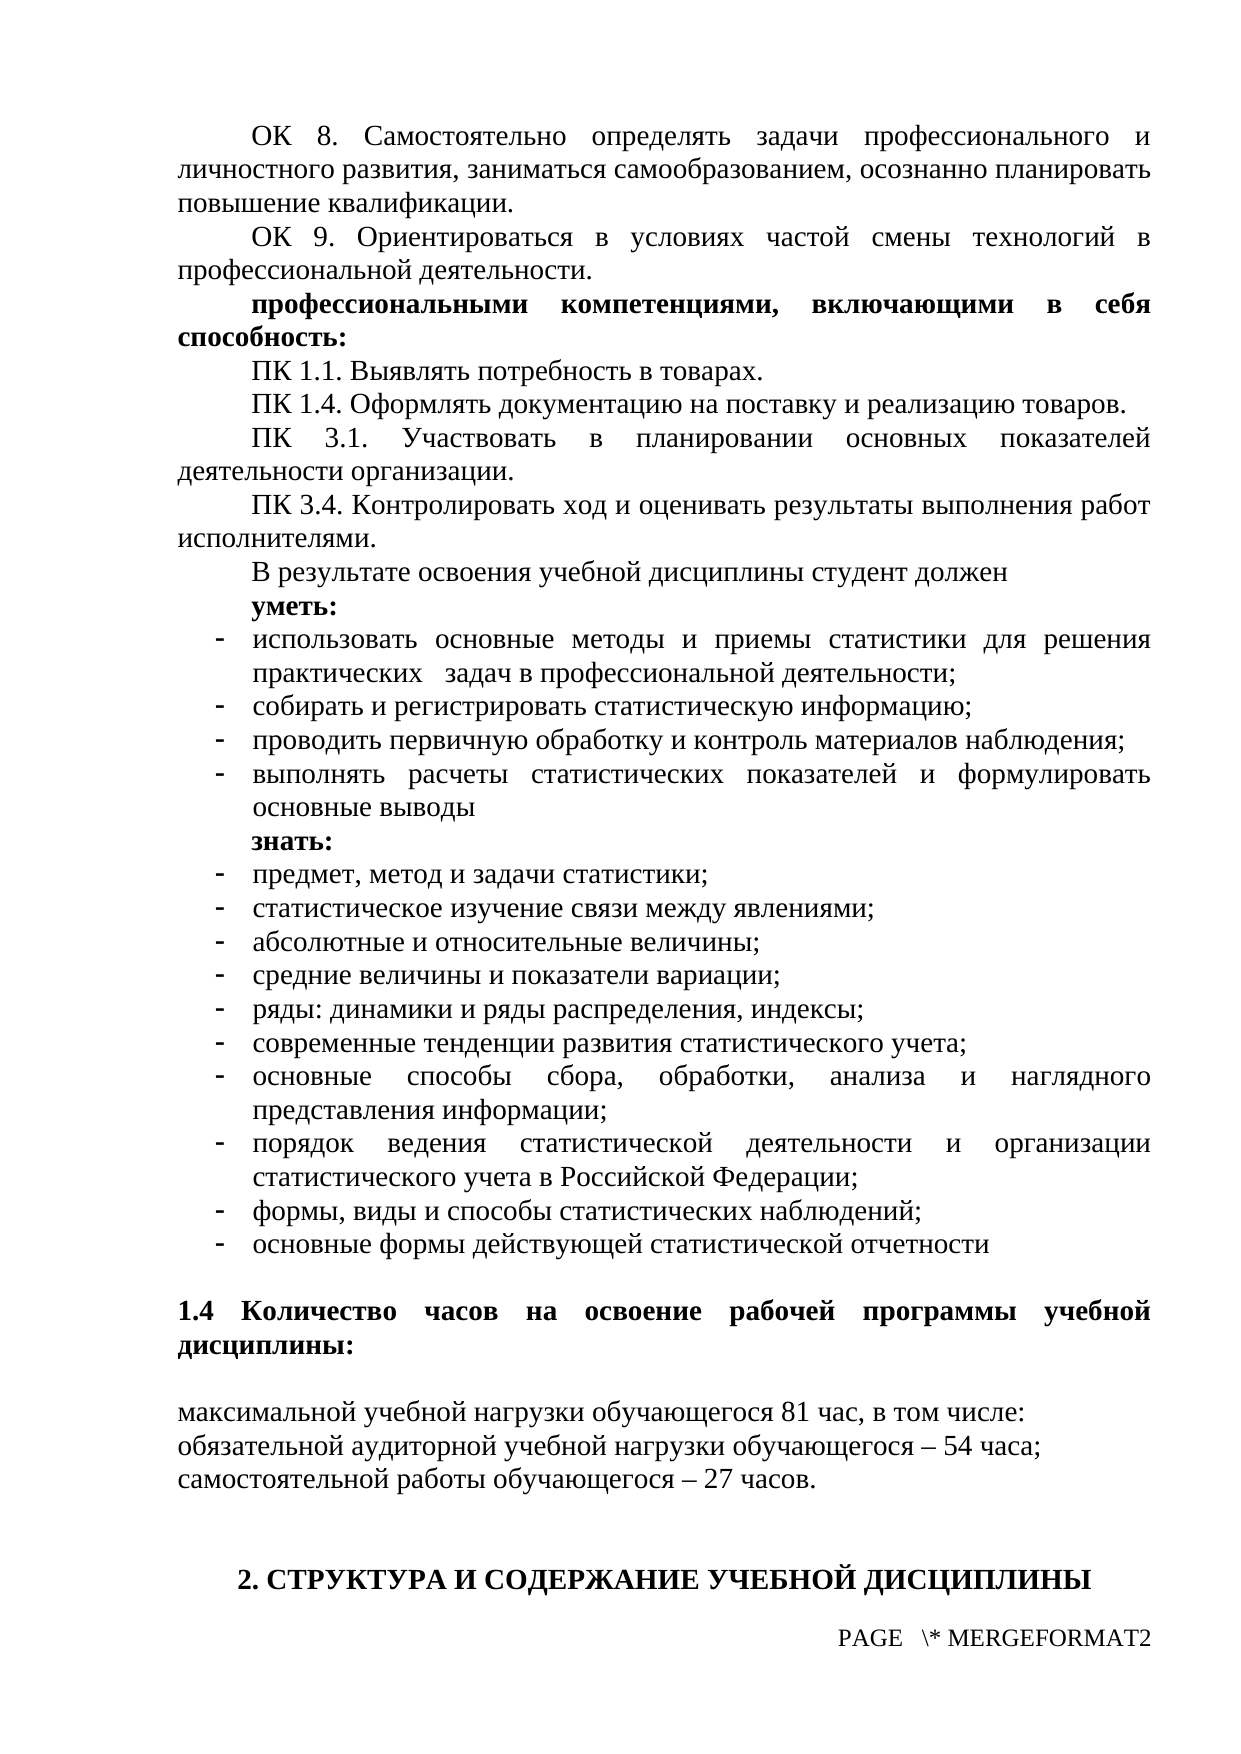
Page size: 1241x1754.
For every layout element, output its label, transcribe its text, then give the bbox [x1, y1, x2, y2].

list формы, виды и способы статистических наблюдений; [215, 1193, 1152, 1226]
text ОК 9. Ориентироваться в условиях частой смены технологий в профессиональной деятельности. [177, 219, 1152, 286]
list абсолютные и относительные величины; [215, 924, 1152, 957]
text ПК 1.1. Выявлять потребность в товарах. [177, 353, 1152, 386]
text профессиональными компетенциями, включающими в себя способность: [177, 286, 1152, 353]
list выполнять расчеты статистических показателей и формулировать основные выводы [215, 756, 1152, 823]
text ОК 8. Самостоятельно определять задачи профессионального и личностного развития, заниматься самообразованием, осознанно планировать повышение квалификации. [177, 118, 1152, 219]
list собирать и регистрировать статистическую информацию; [215, 688, 1152, 722]
text В результате освоения учебной дисциплины студент должен [177, 554, 1152, 588]
list основные формы действующей статистической отчетности [215, 1226, 1152, 1260]
text знать: [177, 823, 1152, 856]
list использовать основные методы и приемы статистики для решения практических задач в профессиональной деятельности; [215, 621, 1152, 688]
list современные тенденции развития статистического учета; [215, 1025, 1152, 1058]
list средние величины и показатели вариации; [215, 957, 1152, 991]
text ПК 3.4. Контролировать ход и оценивать результаты выполнения работ исполнителями. [177, 487, 1152, 554]
list предмет, метод и задачи статистики; [215, 856, 1152, 890]
text ПК 3.1. Участвовать в планировании основных показателей деятельности организации. [177, 420, 1152, 487]
list ряды: динамики и ряды распределения, индексы; [215, 991, 1152, 1025]
text уметь: [177, 588, 1152, 621]
text максимальной учебной нагрузки обучающегося 81 час, в том числе: [177, 1394, 1152, 1428]
text 2. СТРУКТУРА И СОДЕРЖАНИЕ УЧЕБНОЙ ДИСЦИПЛИНЫ [177, 1562, 1152, 1595]
list проводить первичную обработку и контроль материалов наблюдения; [215, 722, 1152, 756]
text 1.4 Количество часов на освоение рабочей программы учебной дисциплины: [177, 1293, 1152, 1361]
text обязательной аудиторной учебной нагрузки обучающегося – 54 часа; [177, 1428, 1152, 1461]
list статистическое изучение связи между явлениями; [215, 890, 1152, 924]
text самостоятельной работы обучающегося – 27 часов. [177, 1461, 1152, 1495]
list порядок ведения статистической деятельности и организации статистического учета в Российской Федерации; [215, 1126, 1152, 1193]
list основные способы сбора, обработки, анализа и наглядного представления информации; [215, 1058, 1152, 1126]
text ПК 1.4. Оформлять документацию на поставку и реализацию товаров. [177, 386, 1152, 420]
